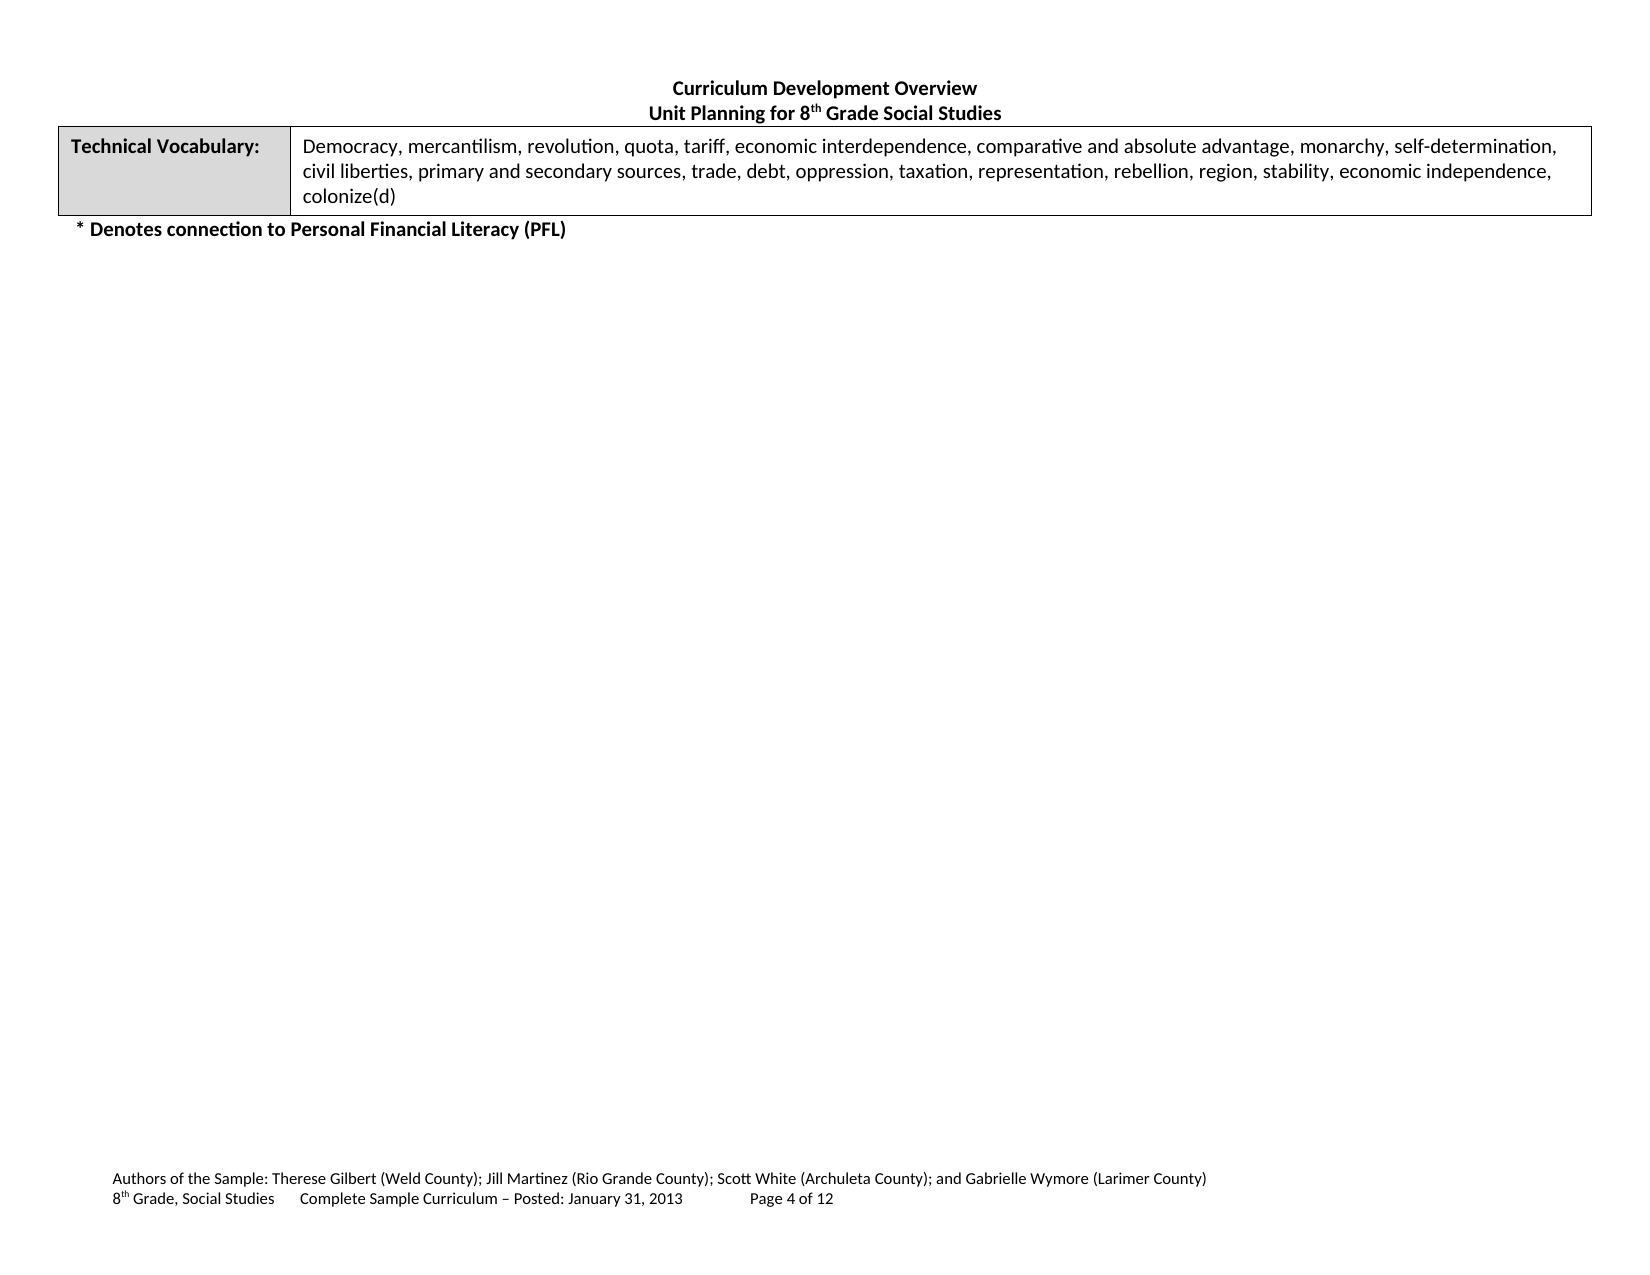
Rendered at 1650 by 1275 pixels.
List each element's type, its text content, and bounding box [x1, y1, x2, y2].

text * Denotes connection to Personal Financial Literacy (PFL) [75, 216, 1575, 242]
table_cell Democracy, mercantilism, revolution, quota, tariff, economic interdependence, comparative and absolute advantage, monarchy, self-determination, civil liberties, primary and secondary sources, trade, debt, oppression, taxation, representation, rebellion, region, stability, economic independence, colonize(d) [291, 127, 1591, 215]
table_cell Technical Vocabulary: [59, 127, 290, 215]
